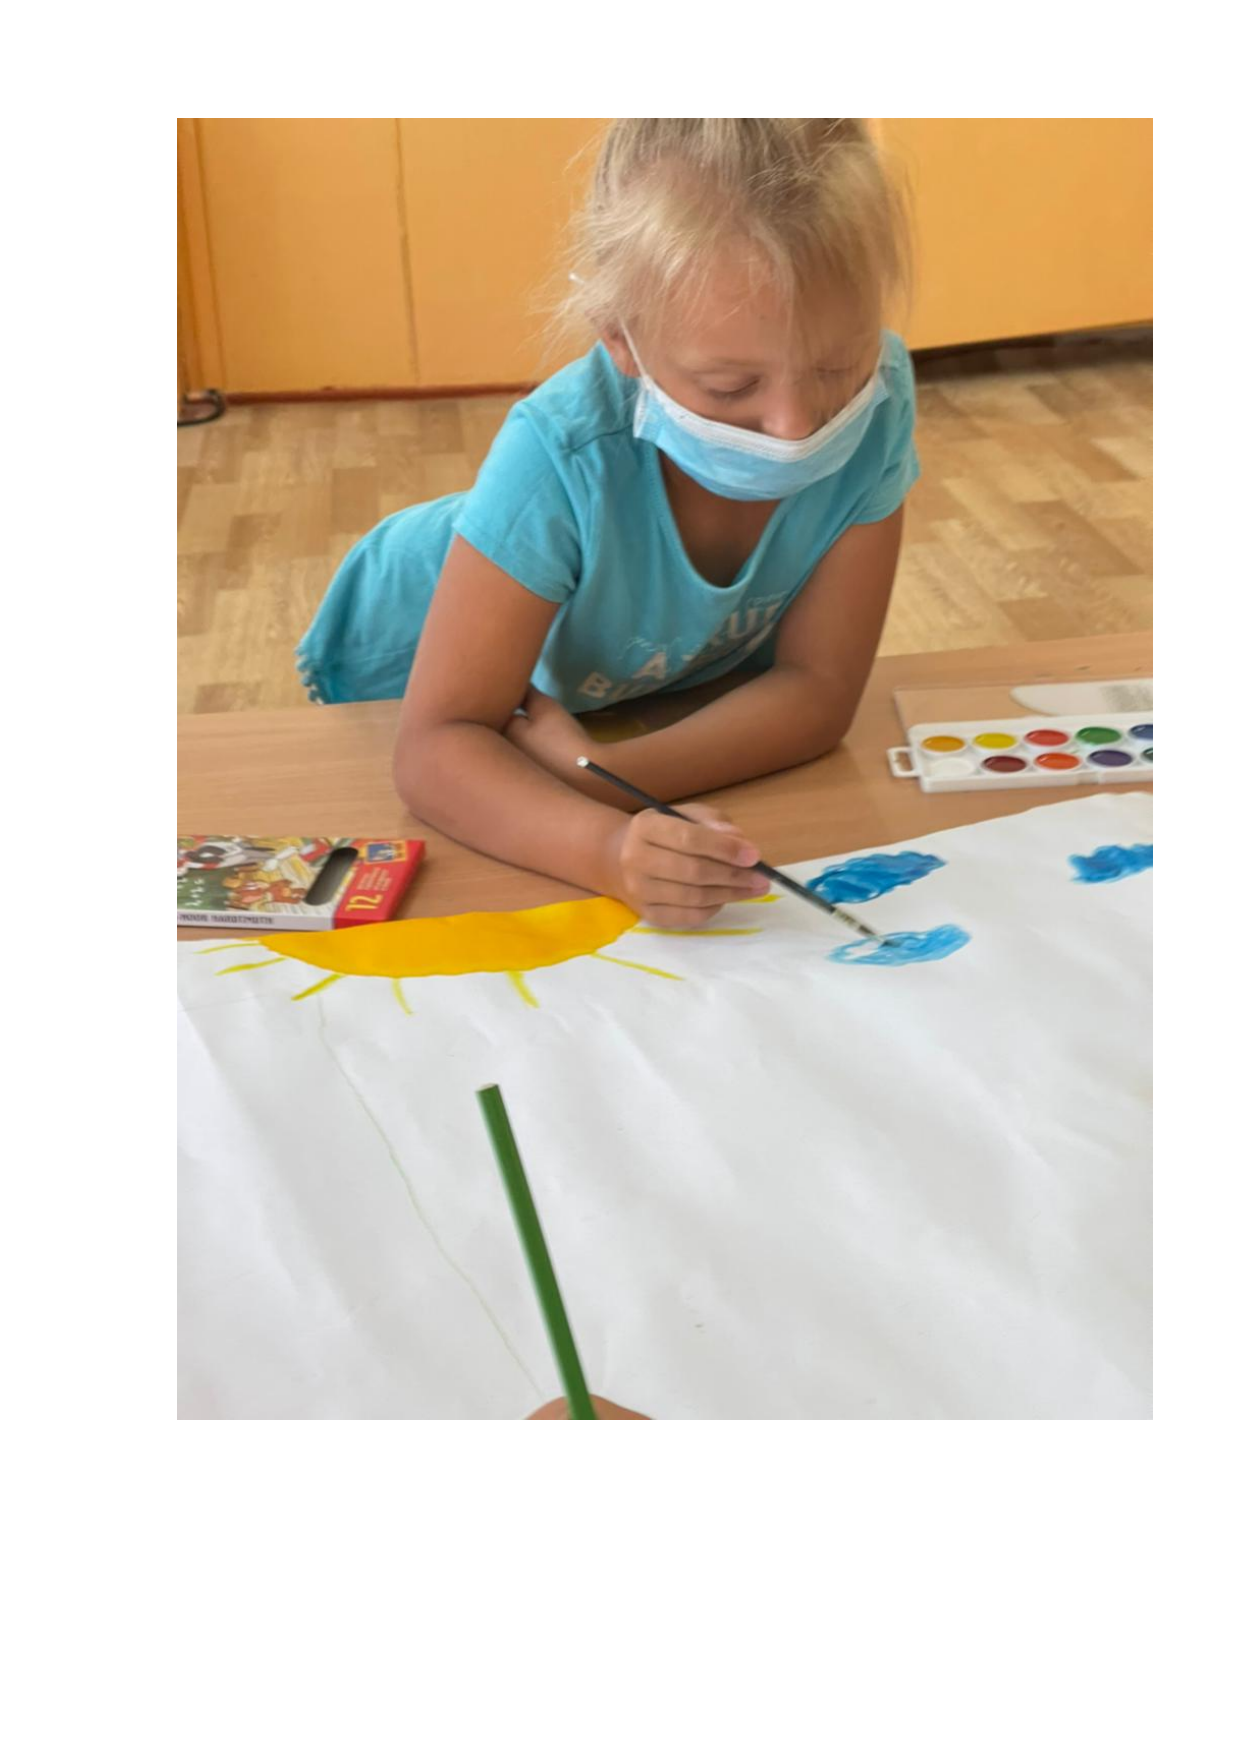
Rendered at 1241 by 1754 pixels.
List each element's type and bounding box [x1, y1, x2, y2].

picture [177, 118, 1153, 1420]
